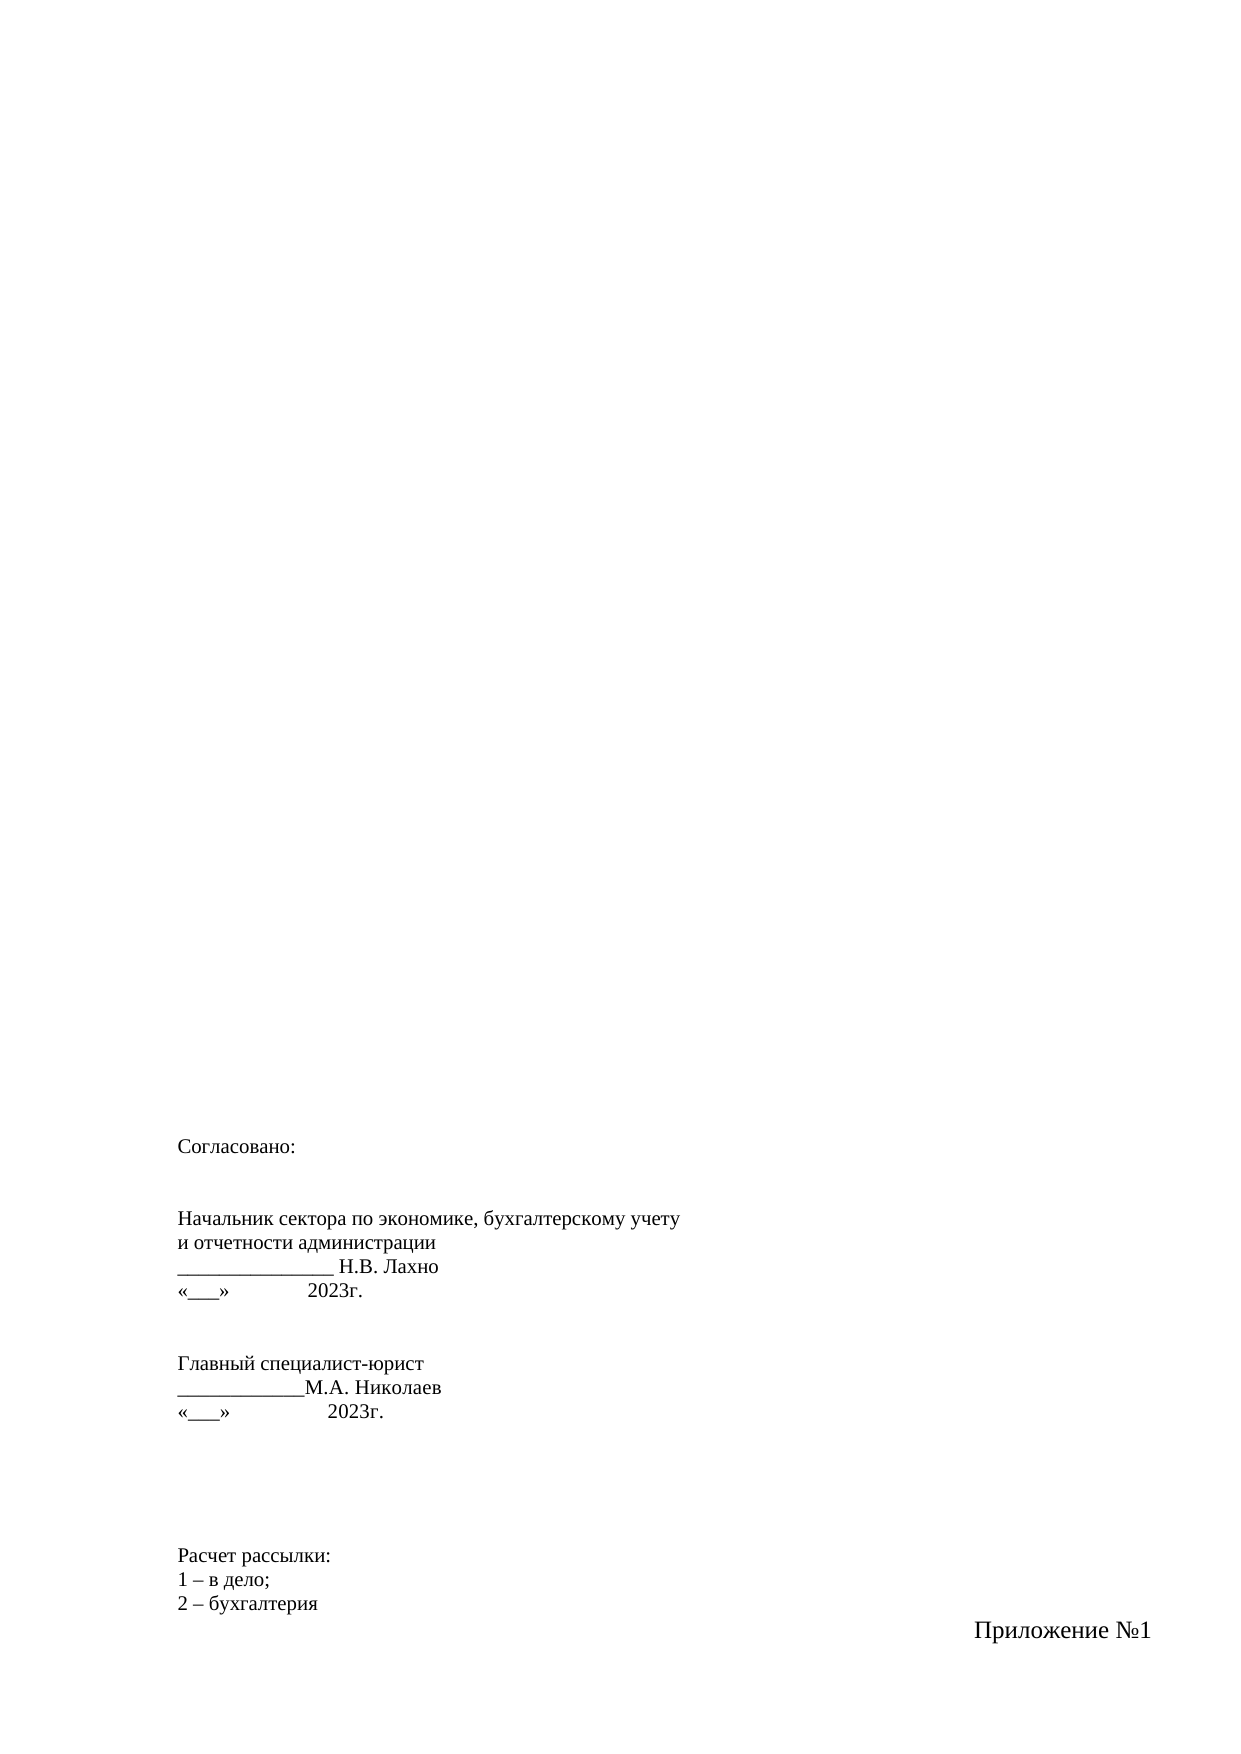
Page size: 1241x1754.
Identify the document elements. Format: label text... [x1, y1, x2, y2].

text 1 – в дело; [177, 1567, 1152, 1591]
text Согласовано: [177, 1134, 1152, 1158]
text «___» 2023г. [177, 1399, 1152, 1423]
text _______________ Н.В. Лахно [177, 1254, 1152, 1278]
text и отчетности администрации [177, 1230, 1152, 1254]
text Начальник сектора по экономике, бухгалтерскому учету [177, 1206, 1152, 1230]
text 2 – бухгалтерия [177, 1591, 1152, 1615]
text ____________М.А. Николаев [177, 1375, 1152, 1399]
text «___» 2023г. [177, 1278, 1152, 1302]
text Главный специалист-юрист [177, 1351, 1152, 1375]
text Расчет рассылки: [177, 1543, 1152, 1567]
text Приложение №1 [177, 1615, 1152, 1644]
